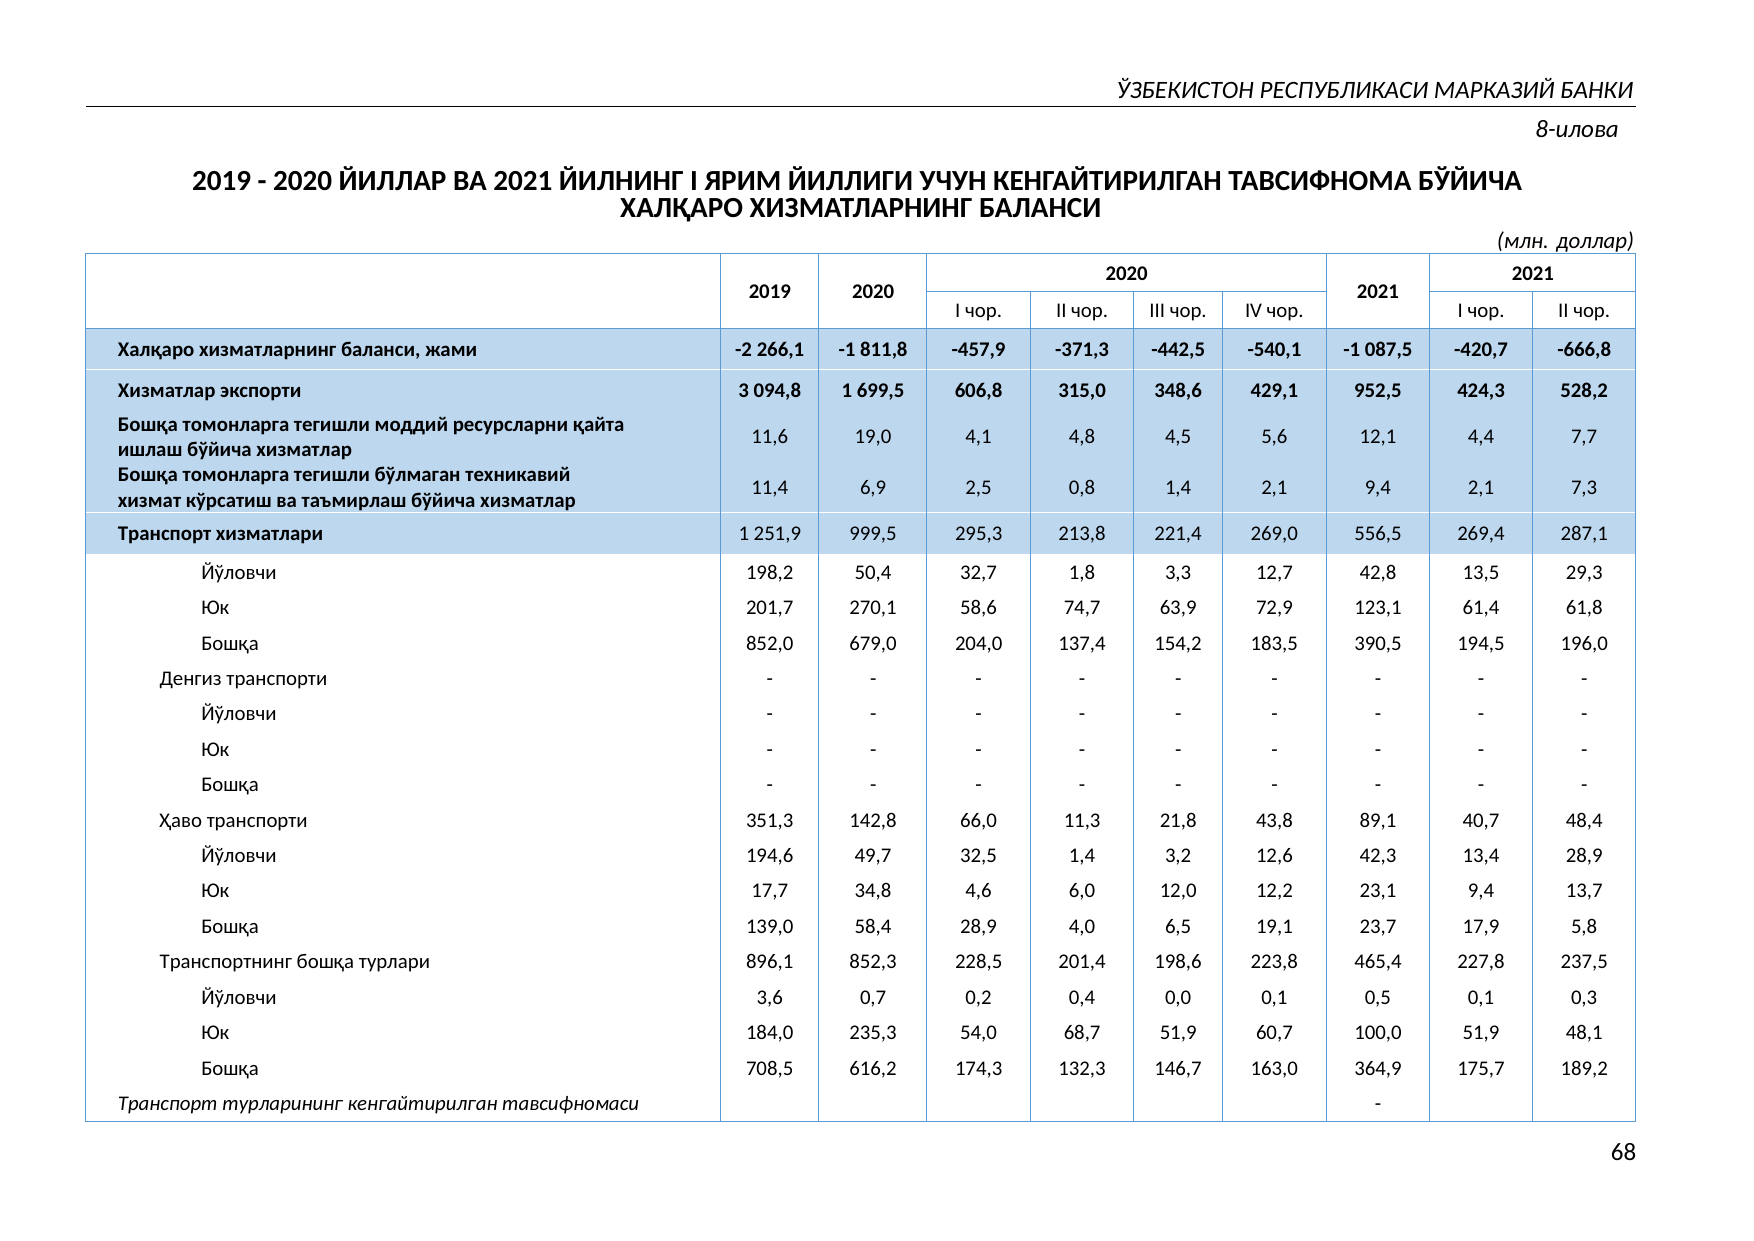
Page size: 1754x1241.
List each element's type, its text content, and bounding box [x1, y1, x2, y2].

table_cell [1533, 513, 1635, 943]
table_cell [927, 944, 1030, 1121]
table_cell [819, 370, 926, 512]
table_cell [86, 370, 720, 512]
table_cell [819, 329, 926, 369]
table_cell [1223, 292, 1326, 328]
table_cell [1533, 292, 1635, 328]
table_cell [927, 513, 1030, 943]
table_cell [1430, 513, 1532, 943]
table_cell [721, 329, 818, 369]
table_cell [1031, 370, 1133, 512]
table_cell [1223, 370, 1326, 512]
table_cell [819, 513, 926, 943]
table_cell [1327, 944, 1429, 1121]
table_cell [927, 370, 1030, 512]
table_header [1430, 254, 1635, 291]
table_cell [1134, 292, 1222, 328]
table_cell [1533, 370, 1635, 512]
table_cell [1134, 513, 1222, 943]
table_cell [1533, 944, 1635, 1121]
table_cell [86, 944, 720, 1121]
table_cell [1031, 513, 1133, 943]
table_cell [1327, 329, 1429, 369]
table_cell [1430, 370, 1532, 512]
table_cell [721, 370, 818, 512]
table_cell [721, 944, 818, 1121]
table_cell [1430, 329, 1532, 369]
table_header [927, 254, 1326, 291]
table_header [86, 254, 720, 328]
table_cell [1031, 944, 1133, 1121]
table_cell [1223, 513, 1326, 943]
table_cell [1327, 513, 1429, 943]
text 8-илова [86, 118, 1621, 142]
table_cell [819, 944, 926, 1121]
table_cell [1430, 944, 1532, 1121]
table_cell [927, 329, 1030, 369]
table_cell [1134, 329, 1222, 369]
subtitle 2019 - 2020 ЙИЛЛАР ВА 2021 ЙИЛНИНГ I ЯРИМ ЙИЛЛИГИ УЧУН КЕНГАЙТИРИЛГАН ТАВСИФНОМА БЎЙИЧА ХАЛҚАРО ХИЗМАТЛАРНИНГ БАЛАНСИ [86, 167, 1636, 224]
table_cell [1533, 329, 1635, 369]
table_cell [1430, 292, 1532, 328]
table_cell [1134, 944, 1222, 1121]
text (млн. доллар) [86, 231, 1636, 253]
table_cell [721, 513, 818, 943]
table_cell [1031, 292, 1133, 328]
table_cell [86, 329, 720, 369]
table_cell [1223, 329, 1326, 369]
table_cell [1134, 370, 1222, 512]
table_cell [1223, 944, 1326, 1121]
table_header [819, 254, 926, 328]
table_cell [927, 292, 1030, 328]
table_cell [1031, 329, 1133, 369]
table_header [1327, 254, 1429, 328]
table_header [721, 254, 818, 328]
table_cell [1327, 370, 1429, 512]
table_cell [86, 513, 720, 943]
